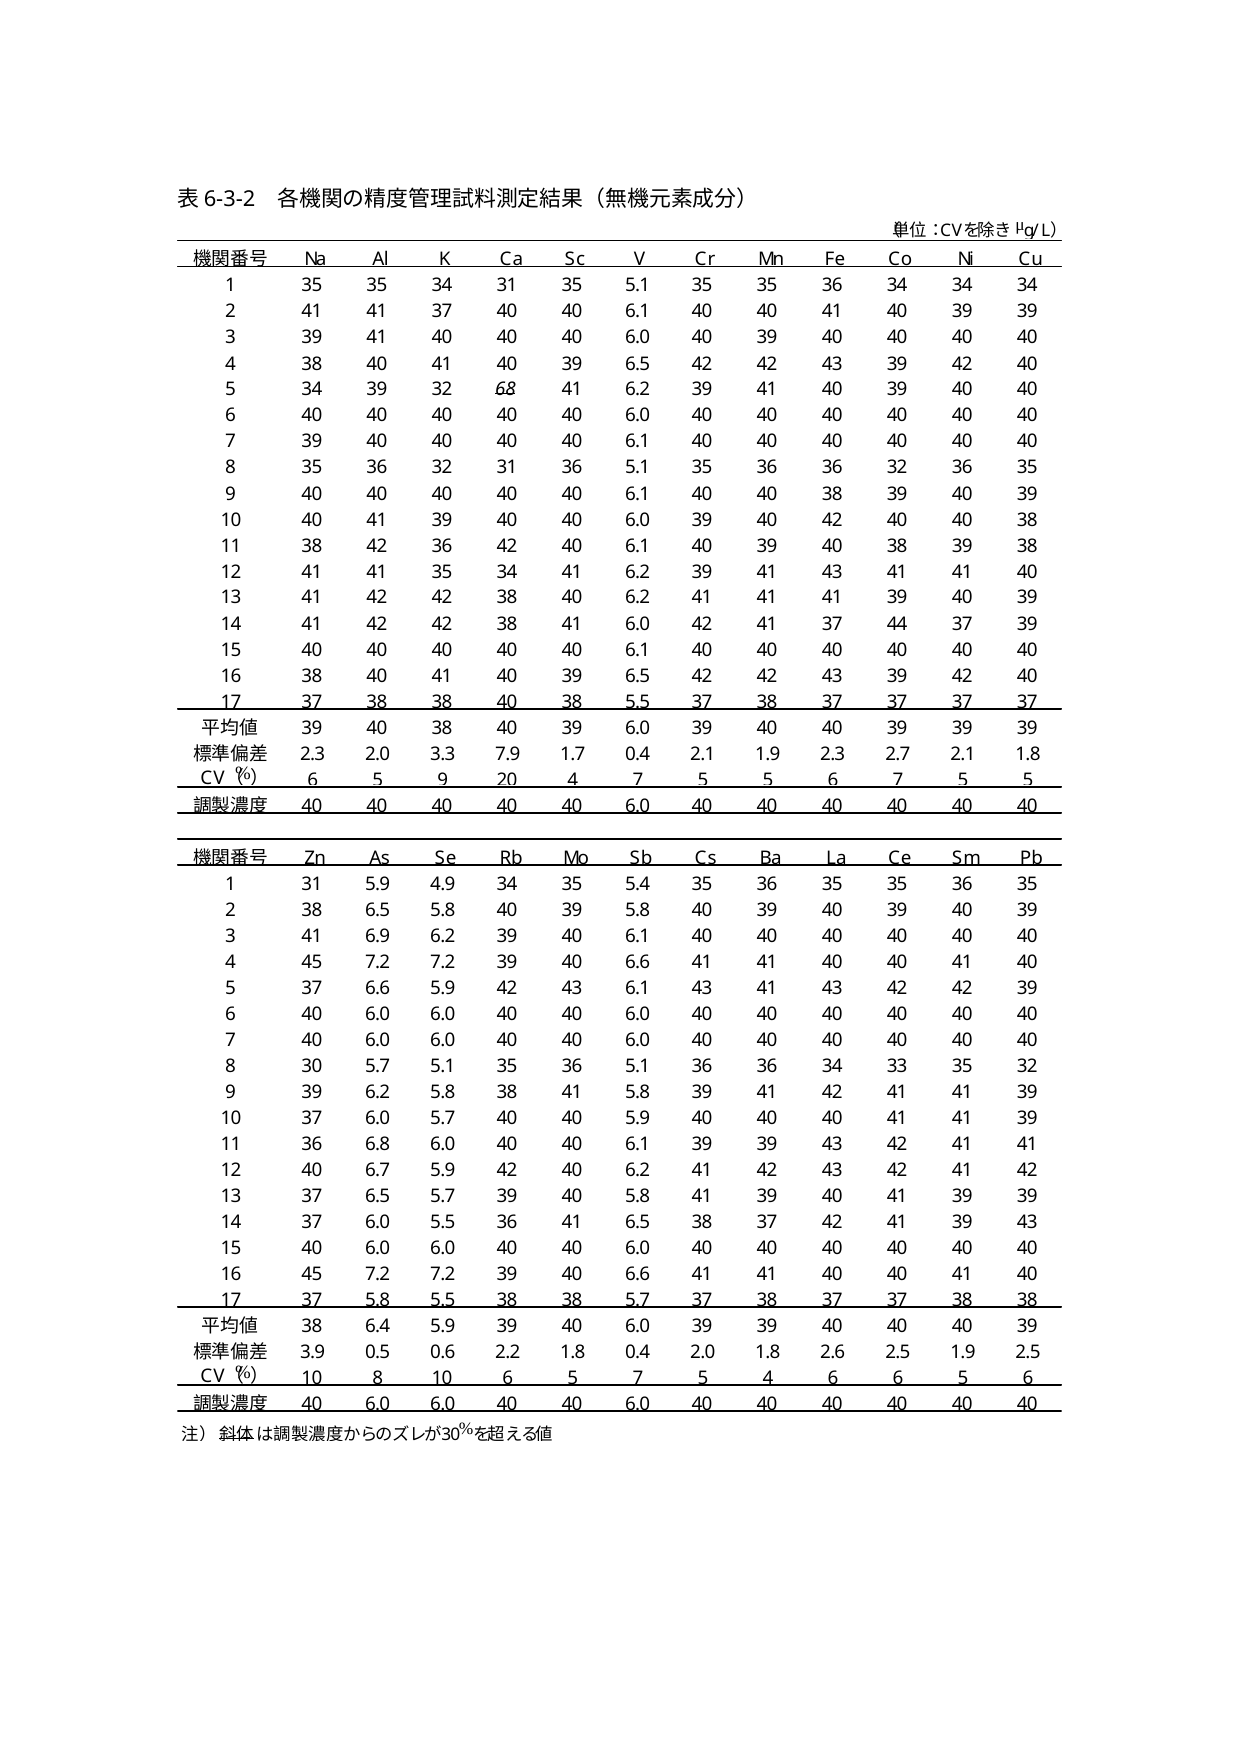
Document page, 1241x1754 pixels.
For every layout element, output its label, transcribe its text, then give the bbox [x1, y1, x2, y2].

text 表6-3-2 各機関の精度管理試料測定結果（無機元素成分） [177, 179, 1063, 214]
